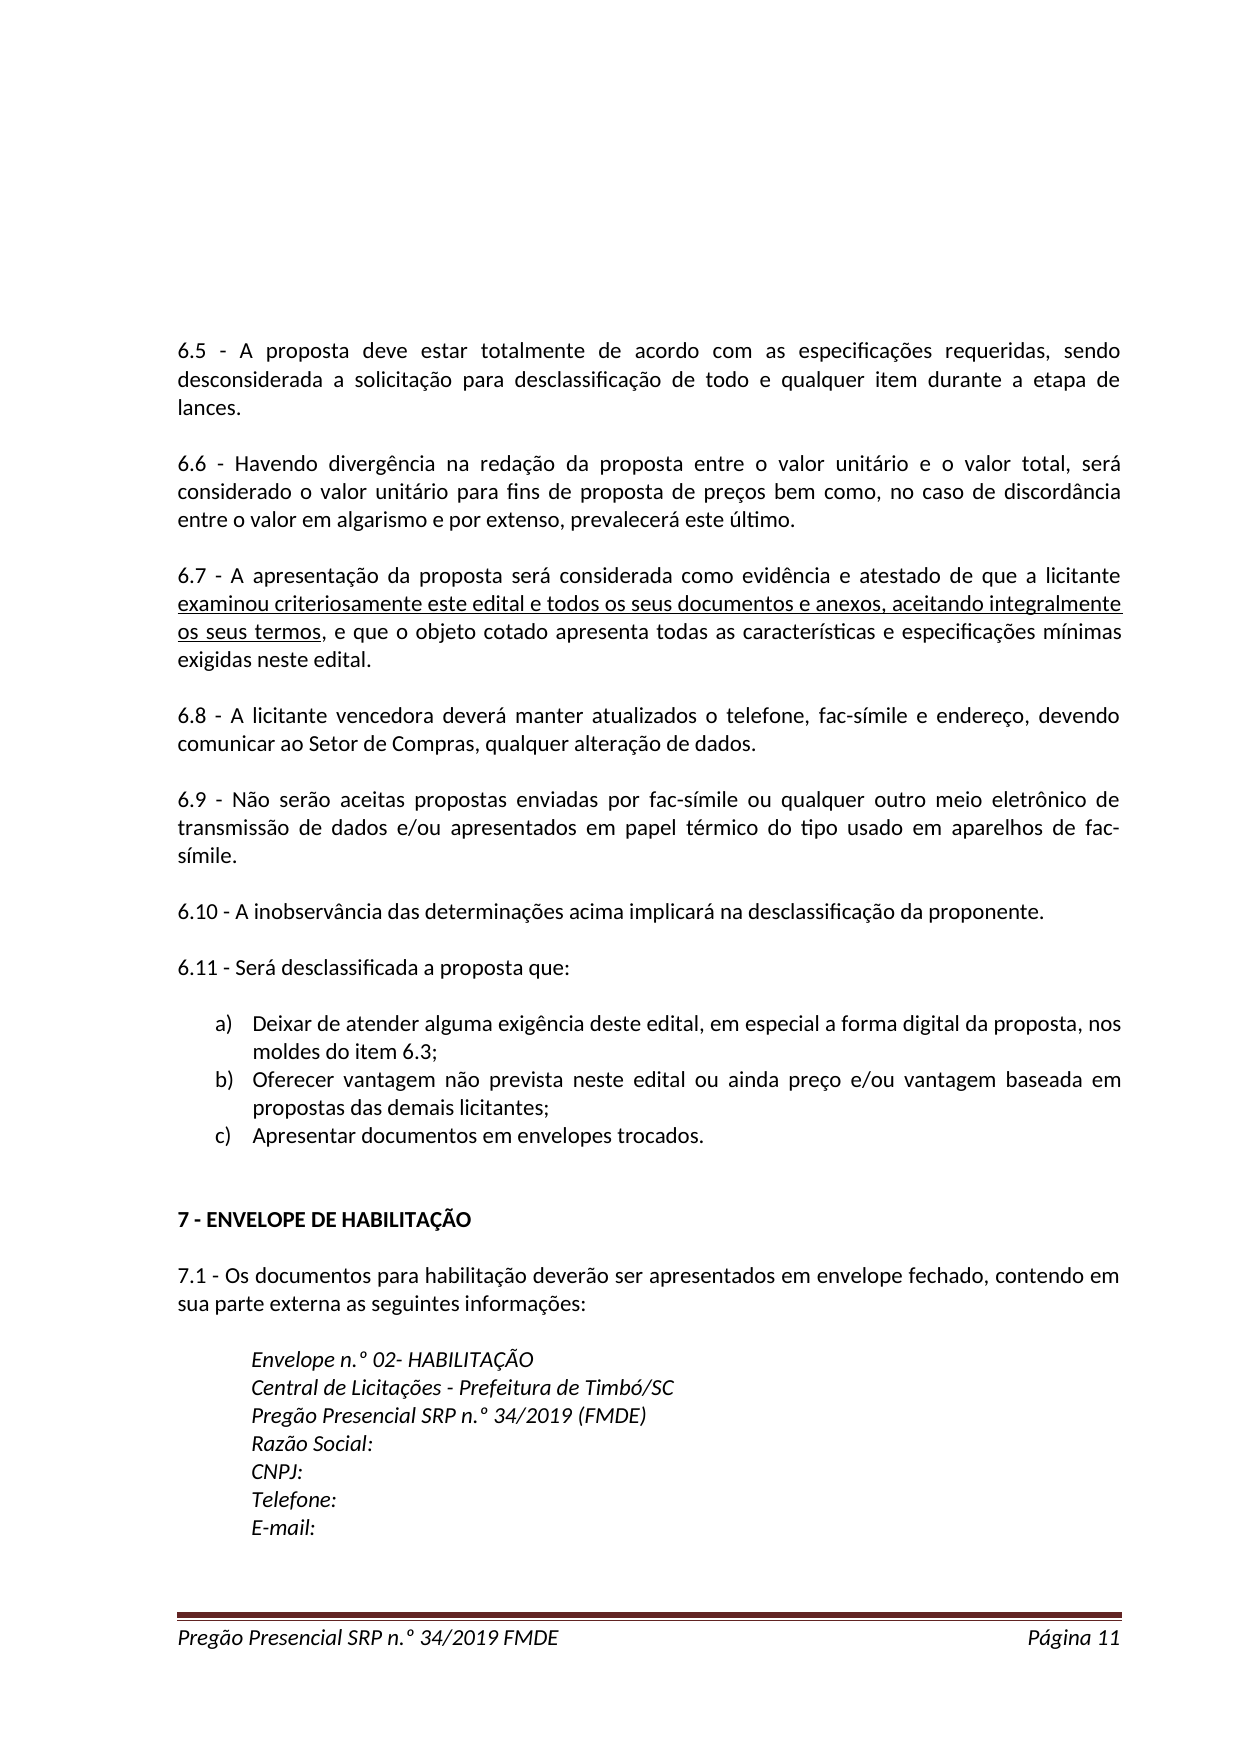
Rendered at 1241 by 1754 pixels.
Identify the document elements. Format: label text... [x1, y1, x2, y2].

text 6.7 - A apresentação da proposta será considerada como evidência e atestado de que a licitante examinou criteriosamente este edital e todos os seus documentos e anexos, aceitando integralmente os seus termos, e que o objeto cotado apresenta todas as características e especificações mínimas exigidas neste edital. [177, 614, 1123, 673]
text Telefone: [251, 1486, 1122, 1513]
list Oferecer vantagem não prevista neste edital ou ainda preço e/ou vantagem baseada em propostas das demais licitantes; [215, 1065, 1123, 1121]
text 6.10 - A inobservância das determinações acima implicará na desclassificação da proponente. [177, 897, 1123, 925]
text Envelope n.º 02- HABILITAÇÃO [251, 1345, 1122, 1373]
text Central de Licitações - Prefeitura de Timbó/SC [251, 1373, 1122, 1401]
text 6.7 - A apresentação da proposta será considerada como evidência e atestado de que a licitante examinou criteriosamente este edital e todos os seus documentos e anexos, aceitando integralmente os seus termos, e que o objeto cotado apresenta todas as características e especificações mínimas exigidas neste edital. [177, 561, 1123, 613]
text 6.6 - Havendo divergência na redação da proposta entre o valor unitário e o valor total, será considerado o valor unitário para fins de proposta de preços bem como, no caso de discordância entre o valor em algarismo e por extenso, prevalecerá este último. [177, 449, 1123, 533]
list Apresentar documentos em envelopes trocados. [215, 1121, 1123, 1149]
text E-mail: [251, 1513, 1122, 1542]
text 7 - Envelope de Habilitação [177, 1205, 1122, 1233]
text 6.8 - A licitante vencedora deverá manter atualizados o telefone, fac-símile e endereço, devendo comunicar ao Setor de Compras, qualquer alteração de dados. [177, 701, 1122, 757]
list Deixar de atender alguma exigência deste edital, em especial a forma digital da proposta, nos moldes do item 6.3; [215, 1009, 1123, 1065]
text Pregão Presencial SRP n.º 34/2019 (FMDE) [251, 1401, 1122, 1429]
text 6.5 - A proposta deve estar totalmente de acordo com as especificações requeridas, sendo desconsiderada a solicitação para desclassificação de todo e qualquer item durante a etapa de lances. [177, 337, 1122, 421]
text 6.11 - Será desclassificada a proposta que: [177, 953, 1123, 981]
text Razão Social: [251, 1429, 1122, 1457]
text CNPJ: [251, 1457, 1122, 1486]
text 7.1 - Os documentos para habilitação deverão ser apresentados em envelope fechado, contendo em sua parte externa as seguintes informações: [177, 1261, 1122, 1317]
text 6.9 - Não serão aceitas propostas enviadas por fac-símile ou qualquer outro meio eletrônico de transmissão de dados e/ou apresentados em papel térmico do tipo usado em aparelhos de fac-símile. [177, 785, 1122, 869]
